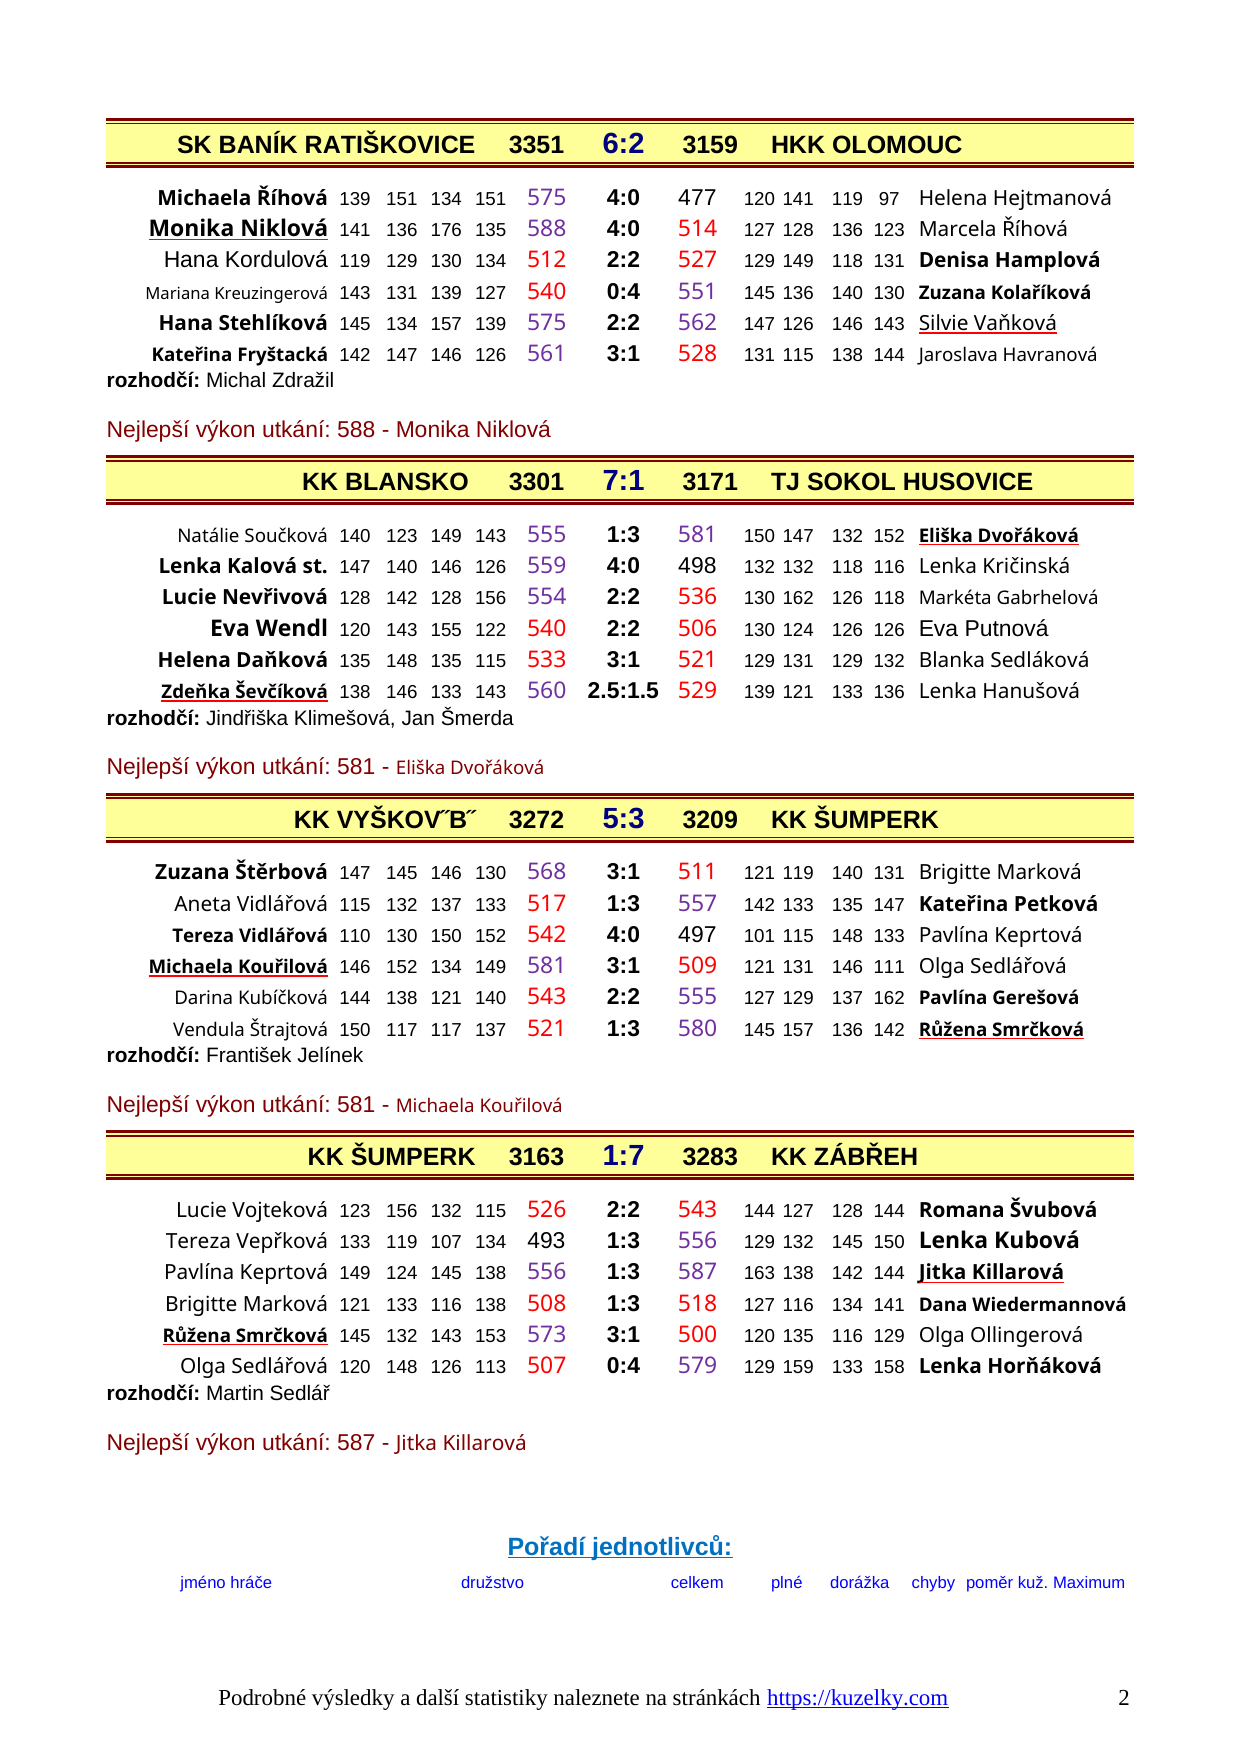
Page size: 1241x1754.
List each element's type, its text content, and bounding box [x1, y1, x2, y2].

text Nejlepší výkon utkání: 588 - Monika Niklová [106, 416, 1134, 443]
text Brigitte Marková 121 133 116 138 508 1:3 518 127 116 134 141 Dana Wiedermannová [106, 1287, 1134, 1318]
text rozhodčí: Martin Sedlář [106, 1380, 1134, 1404]
text Tereza Vepřková 133 119 107 134 493 1:3 556 129 132 145 150 Lenka Kubová [106, 1224, 1134, 1255]
text Lucie Vojteková 123 156 132 115 526 2:2 543 144 127 128 144 Romana Švubová [106, 1193, 1134, 1224]
text Monika Niklová 141 136 176 135 588 4:0 514 127 128 136 123 Marcela Říhová [106, 212, 1134, 243]
text Helena Daňková 135 148 135 115 533 3:1 521 129 131 129 132 Blanka Sedláková [106, 643, 1134, 674]
text Hana Kordulová 119 129 130 134 512 2:2 527 129 149 118 131 Denisa Hamplová [106, 243, 1134, 274]
text Tereza Vidlářová 110 130 150 152 542 4:0 497 101 115 148 133 Pavlína Keprtová [106, 918, 1134, 949]
text Aneta Vidlářová 115 132 137 133 517 1:3 557 142 133 135 147 Kateřina Petková [106, 887, 1134, 918]
text KK Šumperk 3163 1:7 3283 KK Zábřeh [106, 1137, 1134, 1174]
text Pavlína Keprtová 149 124 145 138 556 1:3 587 163 138 142 144 Jitka Killarová [106, 1255, 1134, 1287]
text Nejlepší výkon utkání: 581 - Eliška Dvořáková [106, 753, 1134, 780]
text SK Baník Ratiškovice 3351 6:2 3159 HKK Olomouc [106, 124, 1134, 162]
text Olga Sedlářová 120 148 126 113 507 0:4 579 129 159 133 158 Lenka Horňáková [106, 1349, 1134, 1380]
text rozhodčí: František Jelínek [106, 1043, 1134, 1067]
text KK Blansko 3301 7:1 3171 TJ Sokol Husovice [106, 462, 1134, 499]
text KK Vyškov˝B˝ 3272 5:3 3209 KK Šumperk [106, 799, 1134, 837]
text Vendula Štrajtová 150 117 117 137 521 1:3 580 145 157 136 142 Růžena Smrčková [106, 1012, 1134, 1043]
text Mariana Kreuzingerová 143 131 139 127 540 0:4 551 145 136 140 130 Zuzana Kolaříková [106, 274, 1134, 306]
text rozhodčí: Michal Zdražil [106, 368, 1134, 392]
text Nejlepší výkon utkání: 581 - Michaela Kouřilová [106, 1091, 1134, 1118]
text rozhodčí: Jindřiška Klimešová, Jan Šmerda [106, 705, 1134, 729]
text Pořadí jednotlivců: [94, 1532, 1145, 1561]
text Zuzana Štěrbová 147 145 146 130 568 3:1 511 121 119 140 131 Brigitte Marková [106, 855, 1134, 887]
text jméno hráče družstvo celkem plné dorážka chyby poměr kuž. Maximum [106, 1573, 1134, 1592]
text Michaela Říhová 139 151 134 151 575 4:0 477 120 141 119 97 Helena Hejtmanová [106, 181, 1134, 212]
text Eva Wendl 120 143 155 122 540 2:2 506 130 124 126 126 Eva Putnová [106, 612, 1134, 643]
text Nejlepší výkon utkání: 587 - Jitka Killarová [106, 1428, 1134, 1457]
text Kateřina Fryštacká 142 147 146 126 561 3:1 528 131 115 138 144 Jaroslava Havranová [106, 337, 1134, 368]
text Lucie Nevřivová 128 142 128 156 554 2:2 536 130 162 126 118 Markéta Gabrhelová [106, 580, 1134, 612]
text Zdeňka Ševčíková 138 146 133 143 560 2.5:1.5 529 139 121 133 136 Lenka Hanušová [106, 674, 1134, 705]
text Darina Kubíčková 144 138 121 140 543 2:2 555 127 129 137 162 Pavlína Gerešová [106, 980, 1134, 1012]
text Růžena Smrčková 145 132 143 153 573 3:1 500 120 135 116 129 Olga Ollingerová [106, 1318, 1134, 1349]
text Hana Stehlíková 145 134 157 139 575 2:2 562 147 126 146 143 Silvie Vaňková [106, 306, 1134, 337]
text Lenka Kalová st. 147 140 146 126 559 4:0 498 132 132 118 116 Lenka Kričinská [106, 549, 1134, 580]
text Natálie Součková 140 123 149 143 555 1:3 581 150 147 132 152 Eliška Dvořáková [106, 518, 1134, 549]
text Michaela Kouřilová 146 152 134 149 581 3:1 509 121 131 146 111 Olga Sedlářová [106, 949, 1134, 980]
